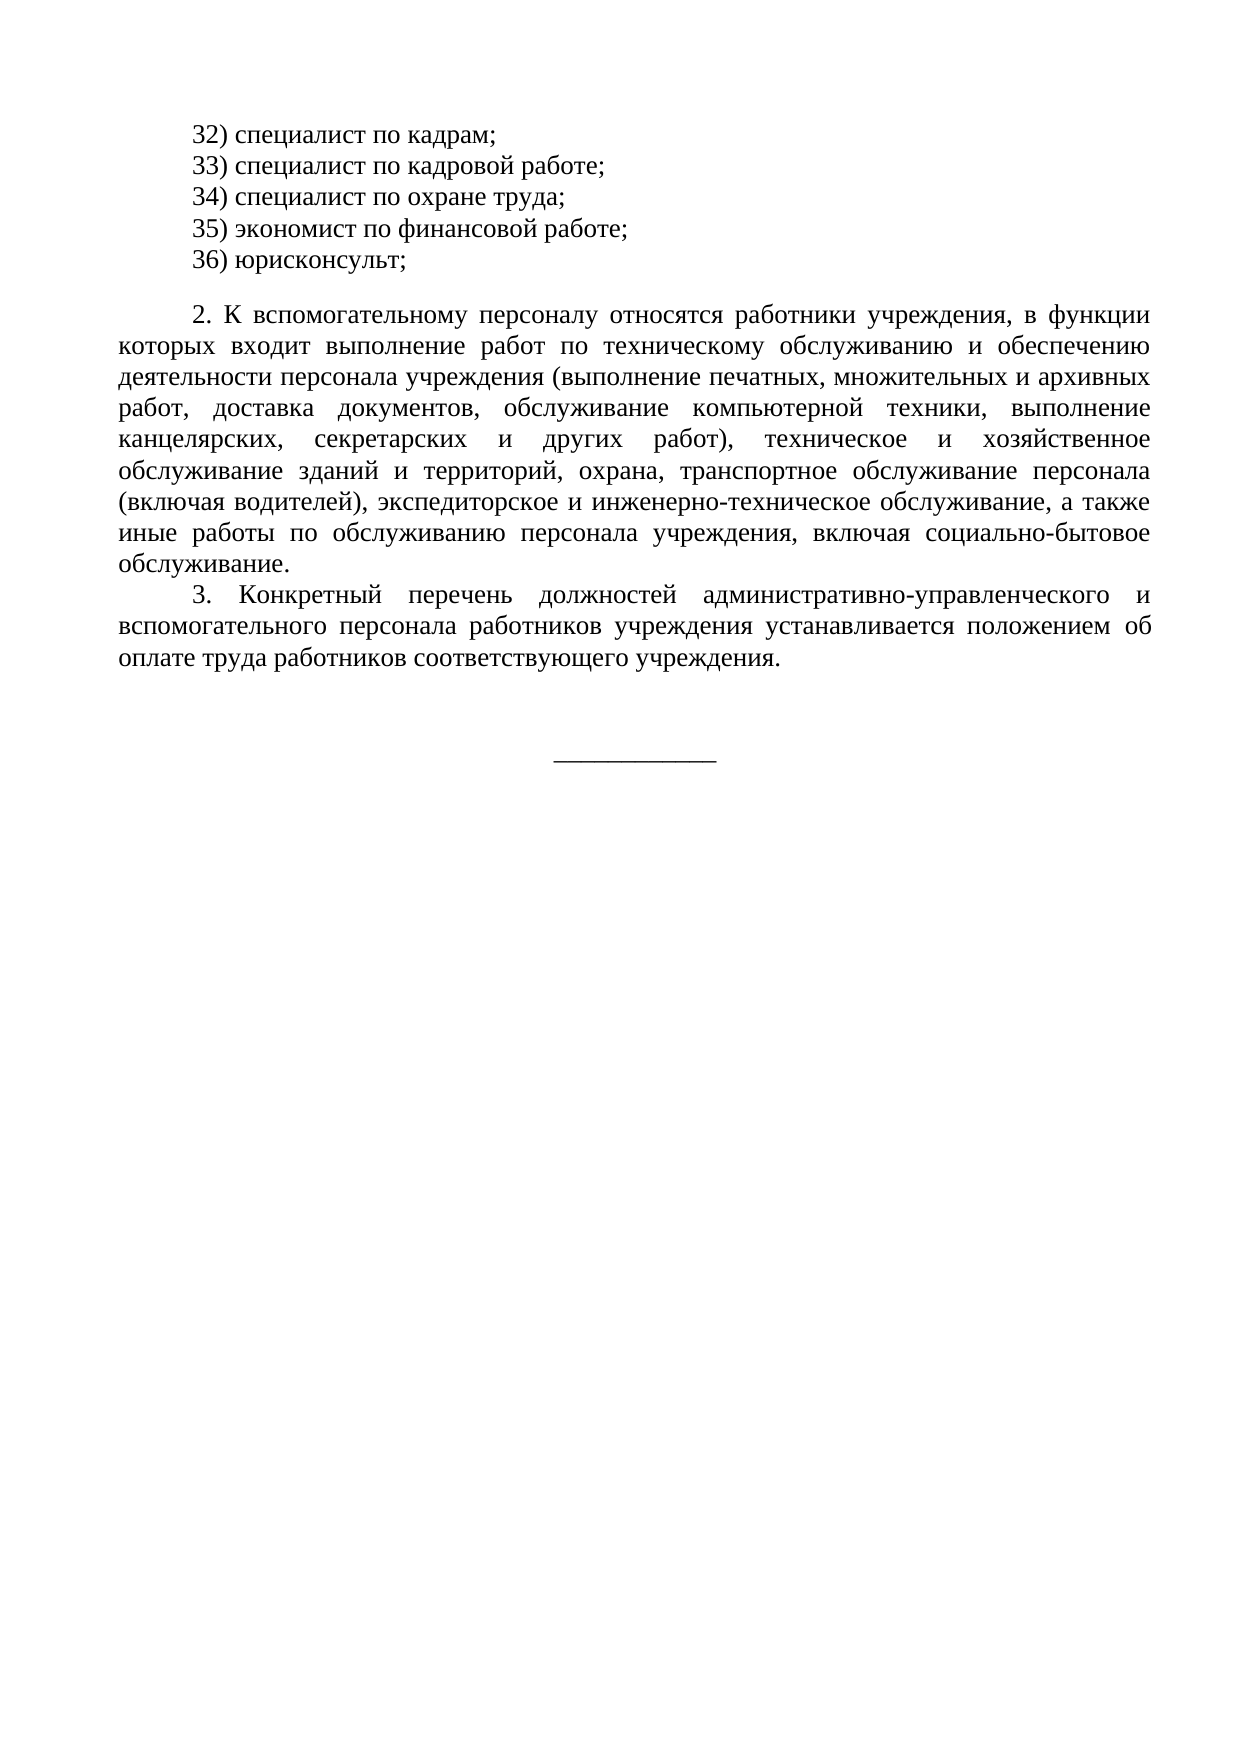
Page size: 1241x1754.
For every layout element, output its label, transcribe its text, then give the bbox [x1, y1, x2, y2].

text ____________ [118, 734, 1152, 765]
text 32) специалист по кадрам; [118, 118, 1152, 149]
text 3. Конкретный перечень должностей административно-управленческого и вспомогательного персонала работников учреждения устанавливается положением об оплате труда работников соответствующего учреждения. [118, 578, 1152, 672]
text 35) экономист по финансовой работе; [118, 212, 1152, 243]
text 33) специалист по кадровой работе; [118, 149, 1152, 181]
text 2. К вспомогательному персоналу относятся работники учреждения, в функции которых входит выполнение работ по техническому обслуживанию и обеспечению деятельности персонала учреждения (выполнение печатных, множительных и архивных работ, доставка документов, обслуживание компьютерной техники, выполнение канцелярских, секретарских и других работ), техническое и хозяйственное обслуживание зданий и территорий, охрана, транспортное обслуживание персонала (включая водителей), экспедиторское и инженерно-техническое обслуживание, а также иные работы по обслуживанию персонала учреждения, включая социально-бытовое обслуживание. [118, 298, 1152, 578]
text 36) юрисконсульт; [118, 243, 1152, 274]
text 34) специалист по охране труда; [118, 181, 1152, 212]
